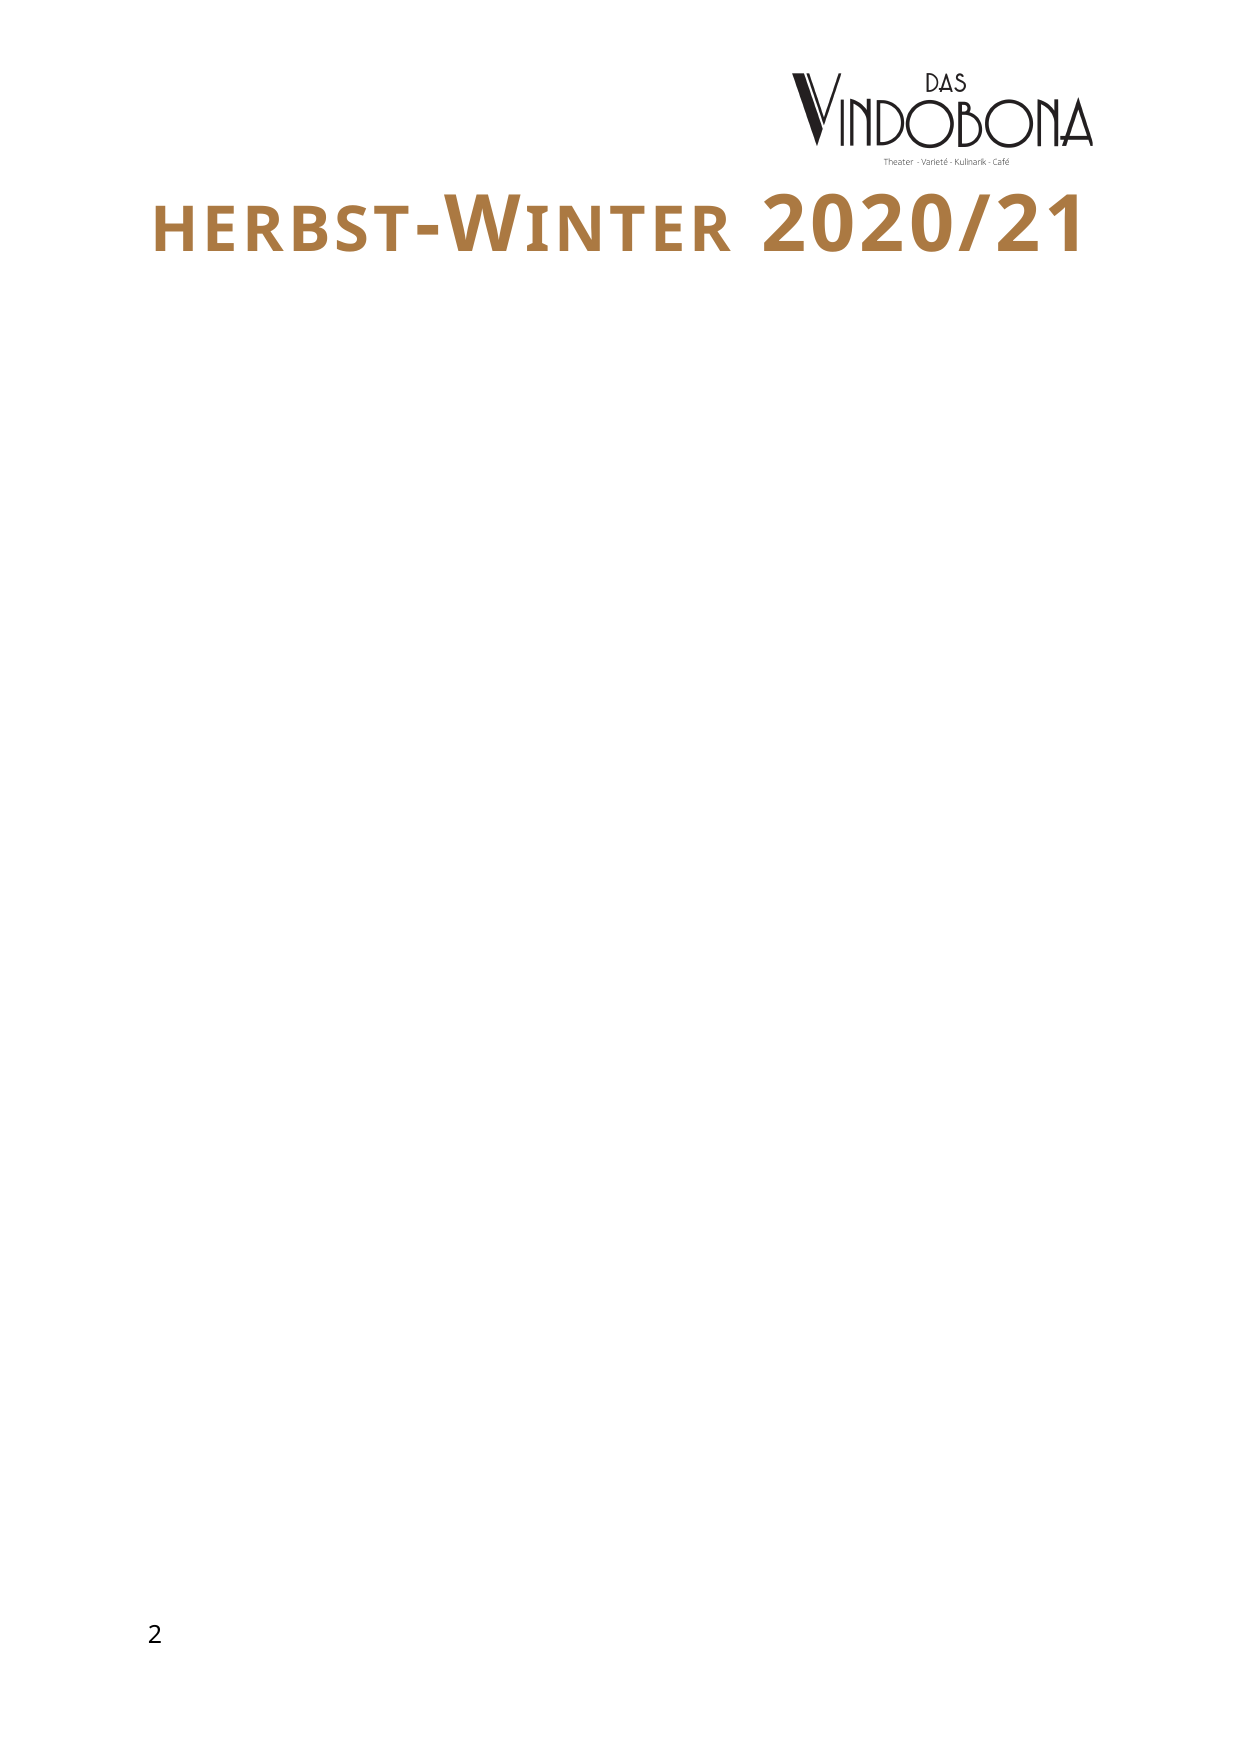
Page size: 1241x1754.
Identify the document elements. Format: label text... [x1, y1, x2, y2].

text herbst-Winter 2020/21 [148, 166, 1093, 274]
